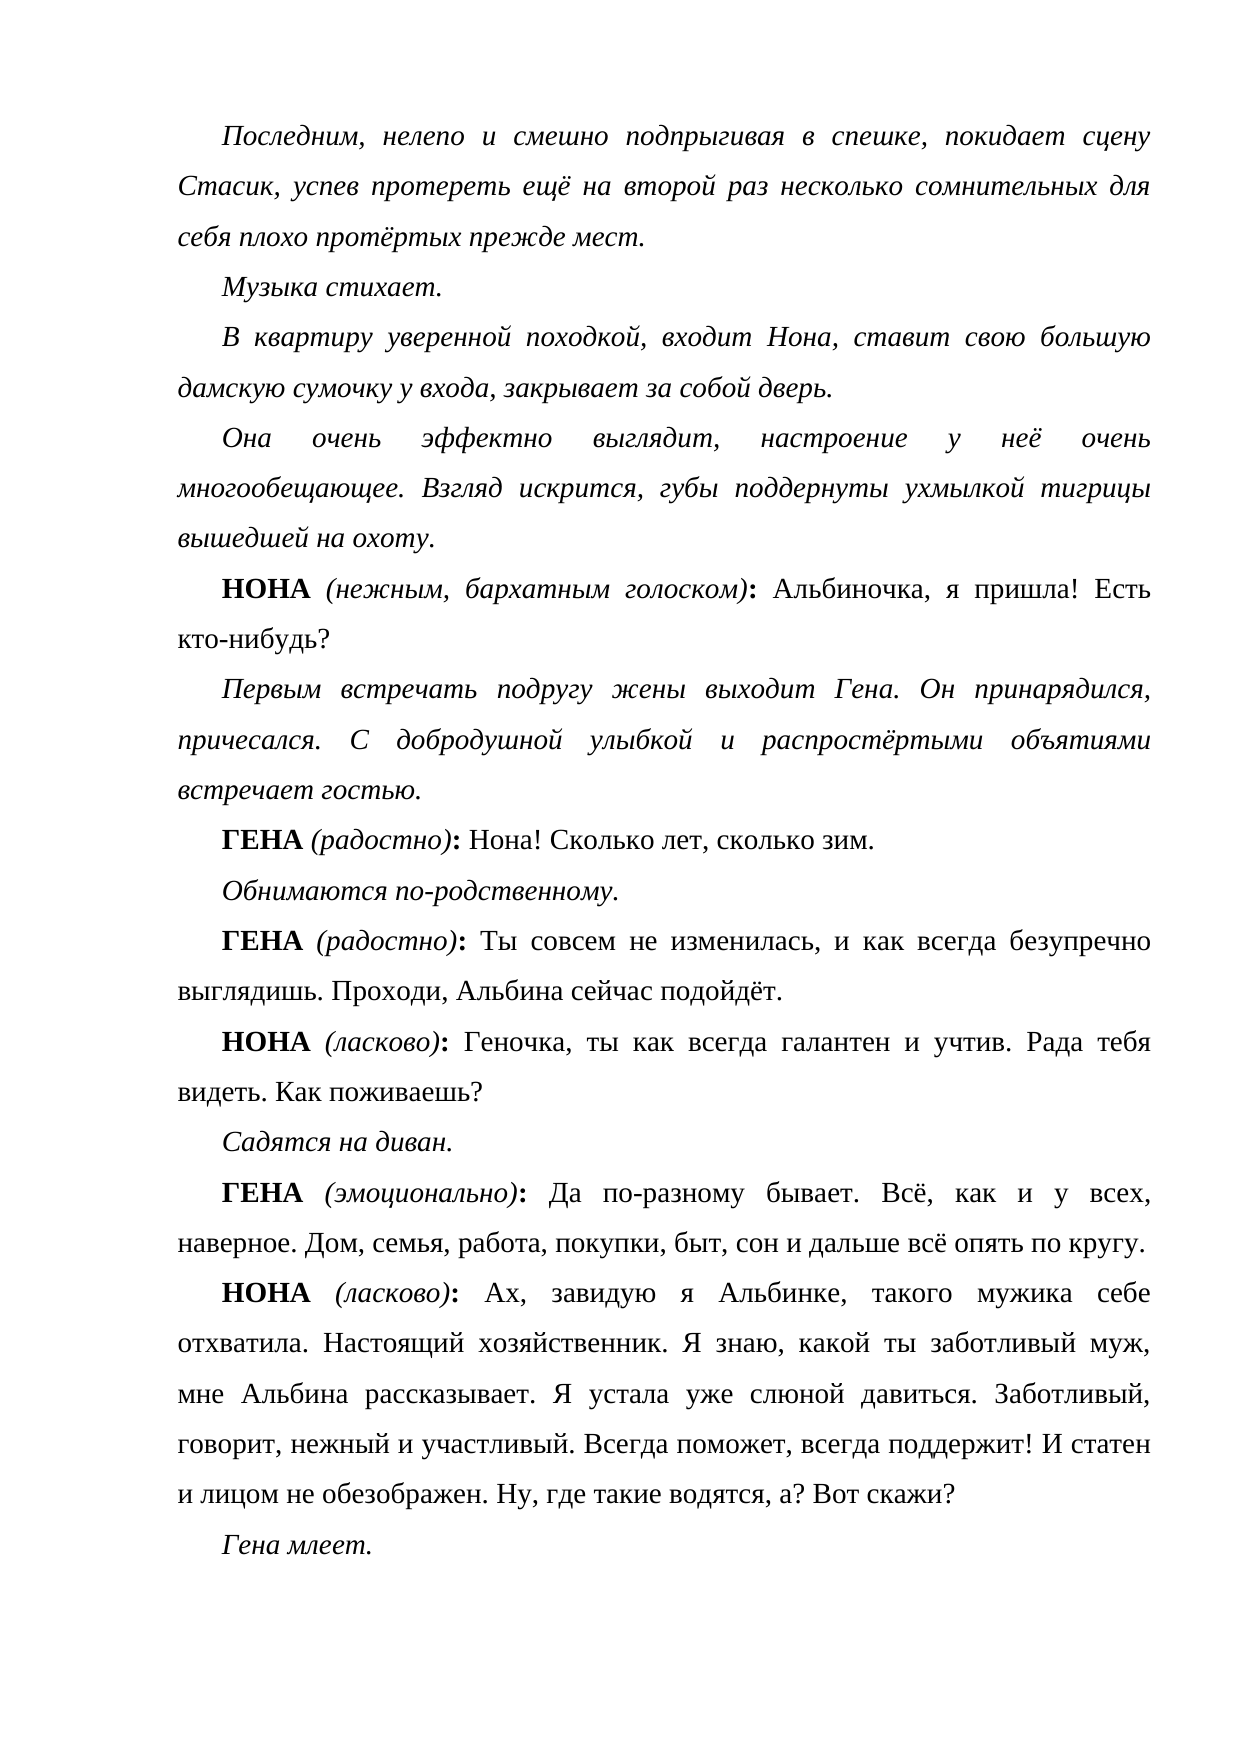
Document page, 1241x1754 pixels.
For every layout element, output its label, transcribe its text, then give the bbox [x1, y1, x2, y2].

text ГЕНА (радостно): Нона! Сколько лет, сколько зим. [177, 822, 1152, 856]
text Первым встречать подругу жены выходит Гена. Он принарядился, причесался. С добродушной улыбкой и распростёртыми объятиями встречает гостью. [177, 672, 1152, 806]
text НОНА (ласково): Ах, завидую я Альбинке, такого мужика себе отхватила. Настоящий хозяйственник. Я знаю, какой ты заботливый муж, мне Альбина рассказывает. Я устала уже слюной давиться. Заботливый, говорит, нежный и участливый. Всегда поможет, всегда поддержит! И статен и лицом не обезображен. Ну, где такие водятся, а? Вот скажи? [177, 1275, 1152, 1510]
text НОНА (ласково): Геночка, ты как всегда галантен и учтив. Рада тебя видеть. Как поживаешь? [177, 1024, 1152, 1108]
text Музыка стихает. [177, 269, 1152, 303]
text Она очень эффектно выглядит, настроение у неё очень многообещающее. Взгляд искрится, губы поддернуты ухмылкой тигрицы вышедшей на охоту. [177, 420, 1152, 554]
text В квартиру уверенной походкой, входит Нона, ставит свою большую дамскую сумочку у входа, закрывает за собой дверь. [177, 319, 1152, 403]
text Гена млеет. [177, 1527, 1152, 1560]
text Последним, нелепо и смешно подпрыгивая в спешке, покидает сцену Стасик, успев протереть ещё на второй раз несколько сомнительных для себя плохо протёртых прежде мест. [177, 118, 1152, 252]
text Садятся на диван. [177, 1124, 1152, 1158]
text ГЕНА (радостно): Ты совсем не изменилась, и как всегда безупречно выглядишь. Проходи, Альбина сейчас подойдёт. [177, 923, 1152, 1007]
text Обнимаются по-родственному. [177, 873, 1152, 906]
text ГЕНА (эмоционально): Да по-разному бывает. Всё, как и у всех, наверное. Дом, семья, работа, покупки, быт, сон и дальше всё опять по кругу. [177, 1175, 1152, 1258]
text НОНА (нежным, бархатным голоском): Альбиночка, я пришла! Есть кто-нибудь? [177, 571, 1152, 655]
